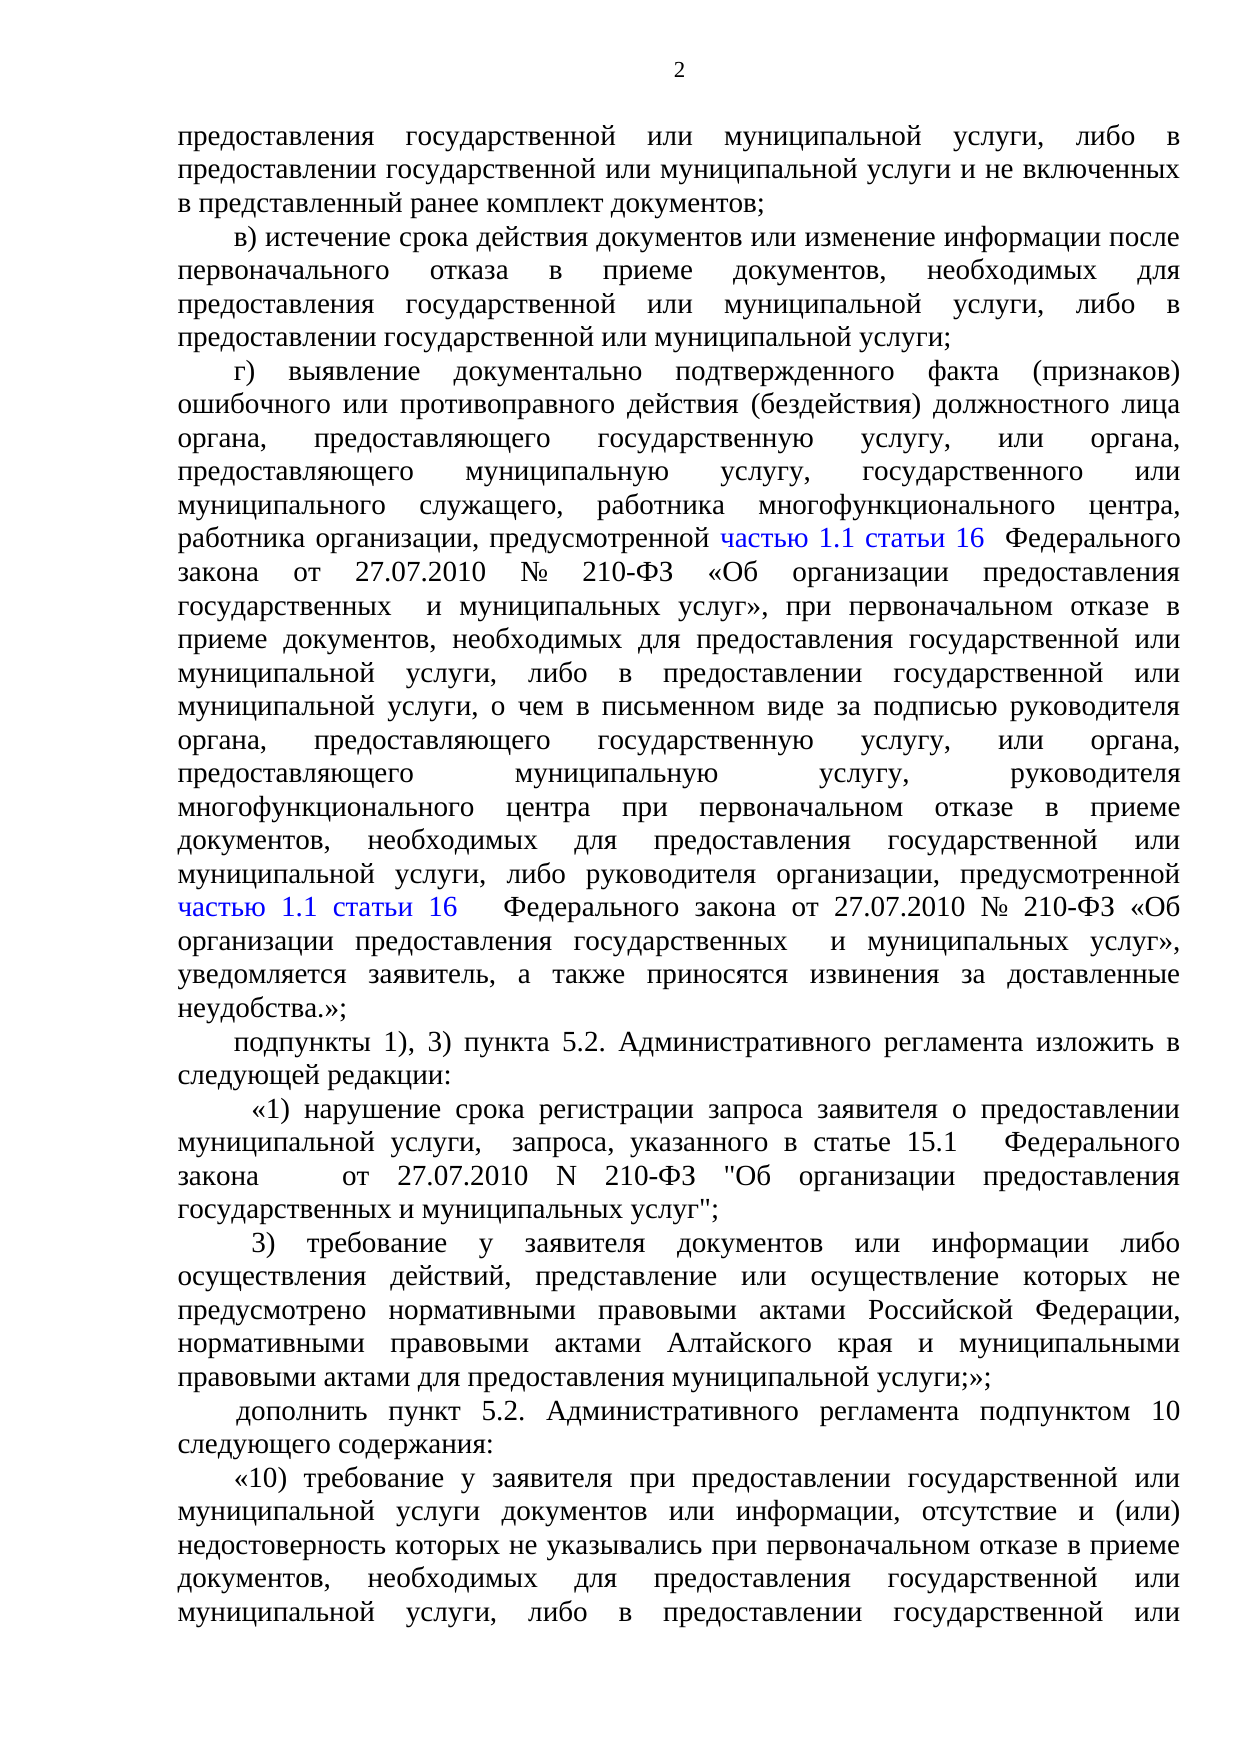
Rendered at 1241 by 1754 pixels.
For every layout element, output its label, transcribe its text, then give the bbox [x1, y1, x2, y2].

text г) выявление документально подтвержденного факта (признаков) ошибочного или противоправного действия (бездействия) должностного лица органа, предоставляющего государственную услугу, или органа, предоставляющего муниципальную услугу, государственного или муниципального служащего, работника многофункционального центра, работника организации, предусмотренной частью 1.1 статьи 16 Федерального закона от 27.07.2010 № 210-ФЗ «Об организации предоставления государственных и муниципальных услуг», при первоначальном отказе в приеме документов, необходимых для предоставления государственной или муниципальной услуги, либо в предоставлении государственной или муниципальной услуги, о чем в письменном виде за подписью руководителя органа, предоставляющего государственную услугу, или органа, предоставляющего муниципальную услугу, руководителя многофункционального центра при первоначальном отказе в приеме документов, необходимых для предоставления государственной или муниципальной услуги, либо руководителя организации, предусмотренной частью 1.1 статьи 16 Федерального закона от 27.07.2010 № 210-ФЗ «Об организации предоставления государственных и муниципальных услуг», уведомляется заявитель, а также приносятся извинения за доставленные неудобства.»; [177, 353, 1181, 1024]
text в) истечение срока действия документов или изменение информации после первоначального отказа в приеме документов, необходимых для предоставления государственной или муниципальной услуги, либо в предоставлении государственной или муниципальной услуги; [177, 219, 1181, 353]
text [177, 118, 1181, 219]
text подпункты 1), 3) пункта 5.2. Административного регламента изложить в следующей редакции: [177, 1024, 1181, 1091]
text 3) требование у заявителя документов или информации либо осуществления действий, представление или осуществление которых не предусмотрено нормативными правовыми актами Российской Федерации, нормативными правовыми актами Алтайского края и муниципальными правовыми актами для предоставления муниципальной услуги;»; [177, 1225, 1181, 1393]
text дополнить пункт 5.2. Административного регламента подпунктом 10 следующего содержания: [177, 1393, 1181, 1460]
text «1) нарушение срока регистрации запроса заявителя о предоставлении муниципальной услуги, запроса, указанного в статье 15.1 Федерального закона от 27.07.2010 N 210-ФЗ "Об организации предоставления государственных и муниципальных услуг"; [177, 1091, 1181, 1225]
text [177, 1460, 1181, 1627]
